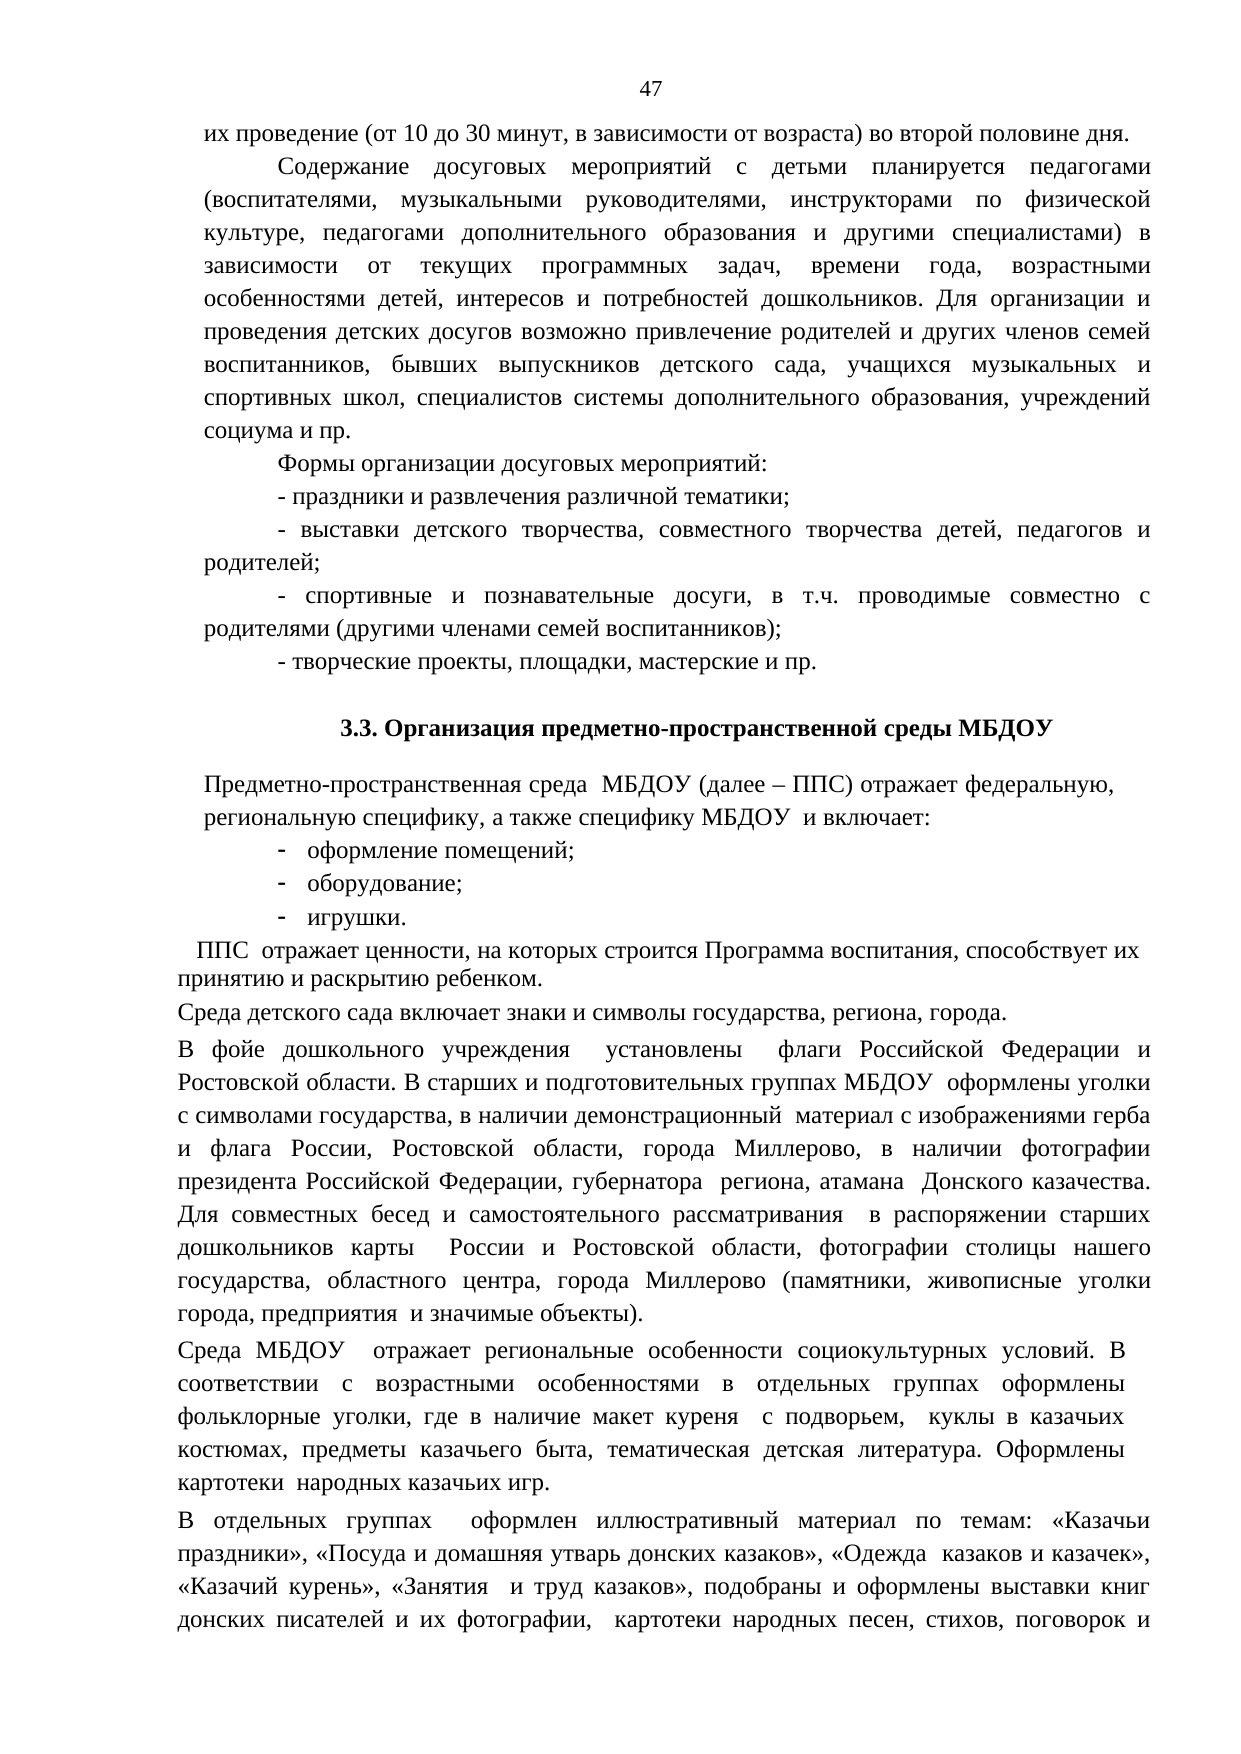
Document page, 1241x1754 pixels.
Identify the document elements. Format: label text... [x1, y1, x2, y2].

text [177, 1505, 1151, 1633]
text - спортивные и познавательные досуги, в т.ч. проводимые совместно с родителями (другими членами семей воспитанников); [203, 580, 1152, 642]
list игрушки. [277, 902, 1152, 930]
list оборудование; [277, 868, 1152, 897]
text Среда МБДОУ отражает региональные особенности социокультурных условий. В соответствии с возрастными особенностями в отдельных группах оформлены фольклорные уголки, где в наличие макет куреня с подворьем, куклы в казачьих костюмах, предметы казачьего быта, тематическая детская литература. Оформлены картотеки народных казачьих игр. [177, 1335, 1126, 1496]
text - творческие проекты, площадки, мастерские и пр. [203, 646, 1152, 675]
text - праздники и развлечения различной тематики; [203, 481, 1152, 510]
text ППС отражает ценности, на которых строится Программа воспитания, способствует их принятию и раскрытию ребенком. [177, 935, 1152, 992]
text Формы организации досуговых мероприятий: [203, 448, 1152, 477]
text 3.3. Организация предметно-пространственной среды МБДОУ [242, 713, 1152, 741]
text Среда детского сада включает знаки и символы государства, региона, города. [177, 997, 1152, 1025]
text - выставки детского творчества, совместного творчества детей, педагогов и родителей; [203, 514, 1152, 576]
text Предметно-пространственная среда МБДОУ (далее – ППС) отражает федеральную, региональную специфику, а также специфику МБДОУ и включает: [203, 769, 1114, 831]
text Содержание досуговых мероприятий с детьми планируется педагогами (воспитателями, музыкальными руководителями, инструкторами по физической культуре, педагогами дополнительного образования и другими специалистами) в зависимости от текущих программных задач, времени года, возрастными особенностями детей, интересов и потребностей дошкольников. Для организации и проведения детских досугов возможно привлечение родителей и других членов семей воспитанников, бывших выпускников детского сада, учащихся музыкальных и спортивных школ, специалистов системы дополнительного образования, учреждений социума и пр. [203, 151, 1152, 444]
list оформление помещений; [277, 835, 1152, 864]
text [203, 118, 1152, 147]
text В фойе дошкольного учреждения установлены флаги Российской Федерации и Ростовской области. В старших и подготовительных группах МБДОУ оформлены уголки с символами государства, в наличии демонстрационный материал с изображениями герба и флага России, Ростовской области, города Миллерово, в наличии фотографии президента Российской Федерации, губернатора региона, атамана Донского казачества. Для совместных бесед и самостоятельного рассматривания в распоряжении старших дошкольников карты России и Ростовской области, фотографии столицы нашего государства, областного центра, города Миллерово (памятники, живописные уголки города, предприятия и значимые объекты). [177, 1034, 1152, 1327]
